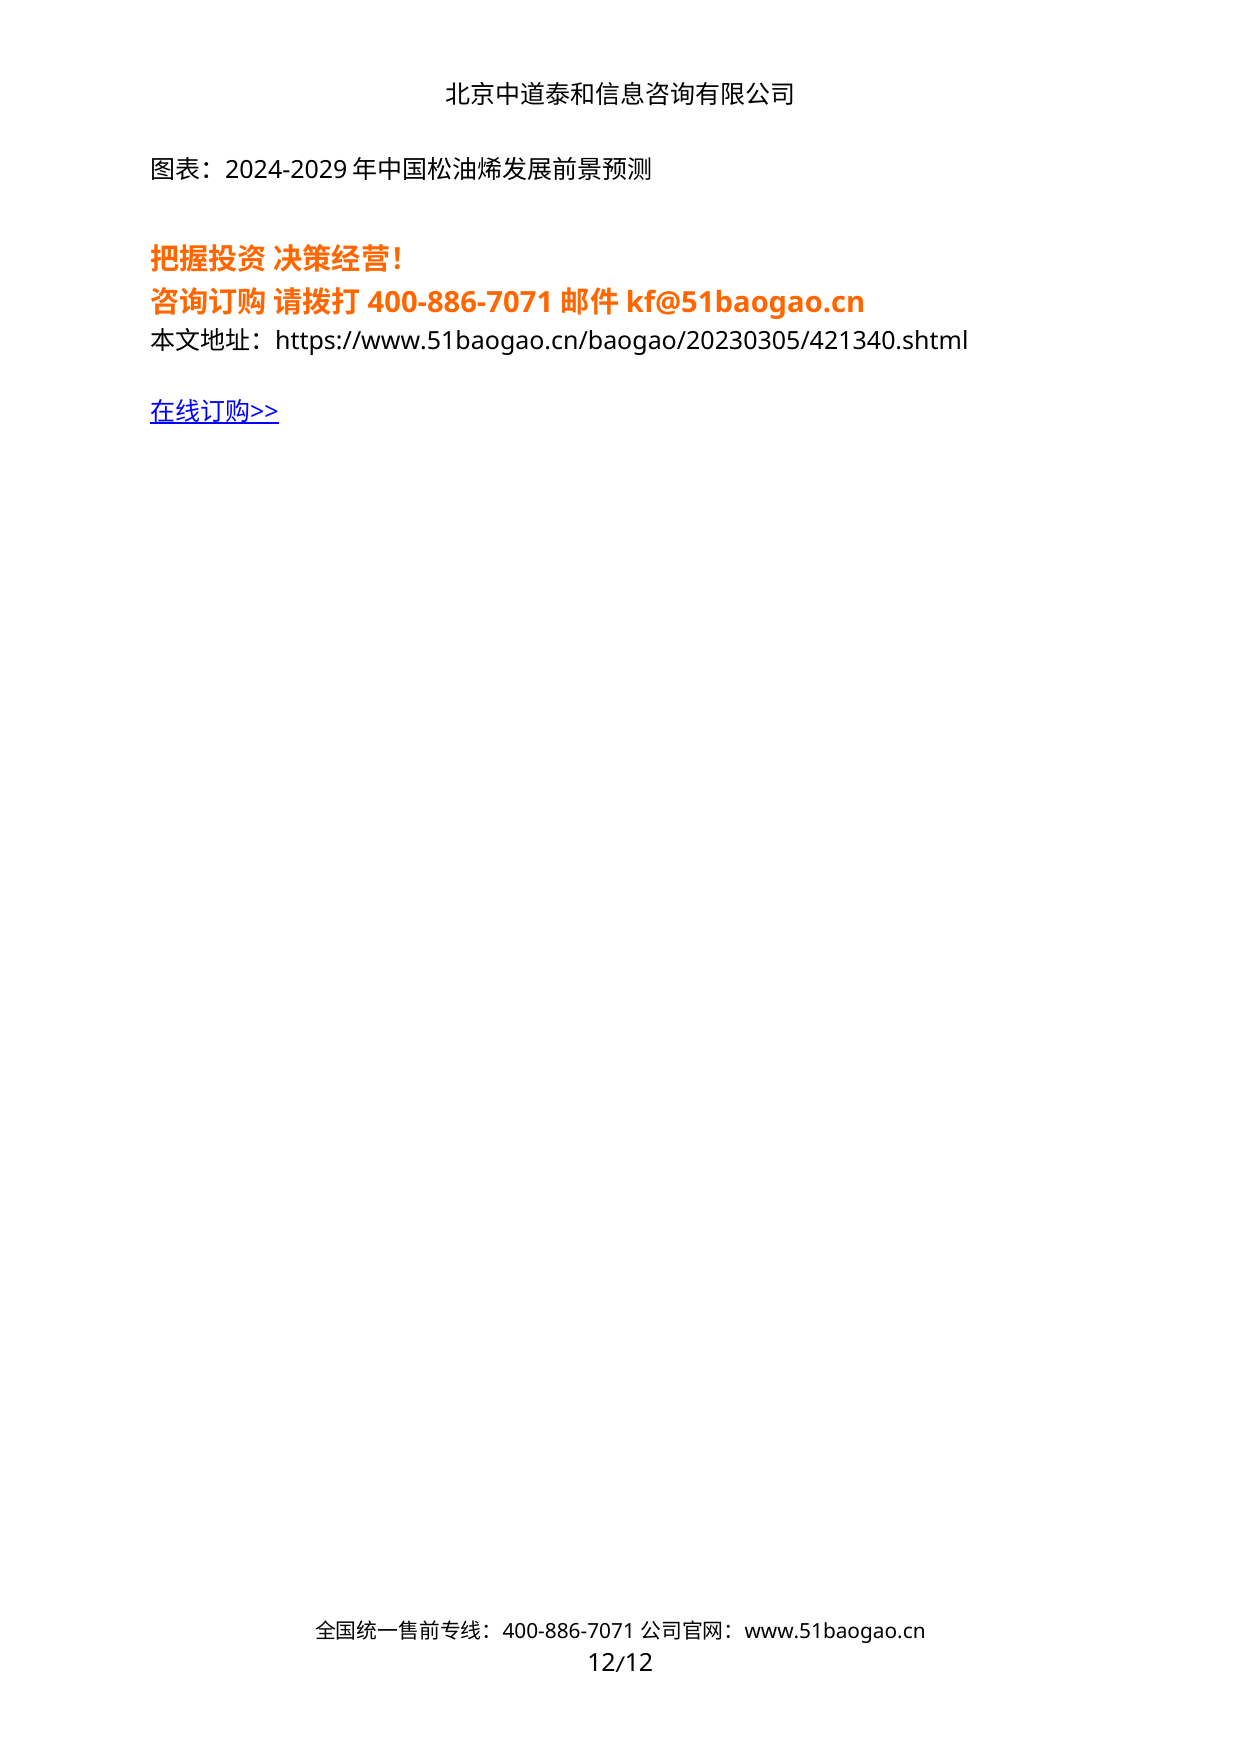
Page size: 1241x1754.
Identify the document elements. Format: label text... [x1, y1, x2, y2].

text 图表：2024-2029年中国松油烯发展前景预测 [150, 150, 1090, 186]
text 在线订购>> [150, 357, 1090, 427]
text 把握投资 决策经营！咨询订购 请拨打 400-886-7071 邮件 kf@51baogao.cn本文地址：https://www.51baogao.cn/baogao/20230305/421340.shtml [150, 202, 1090, 357]
